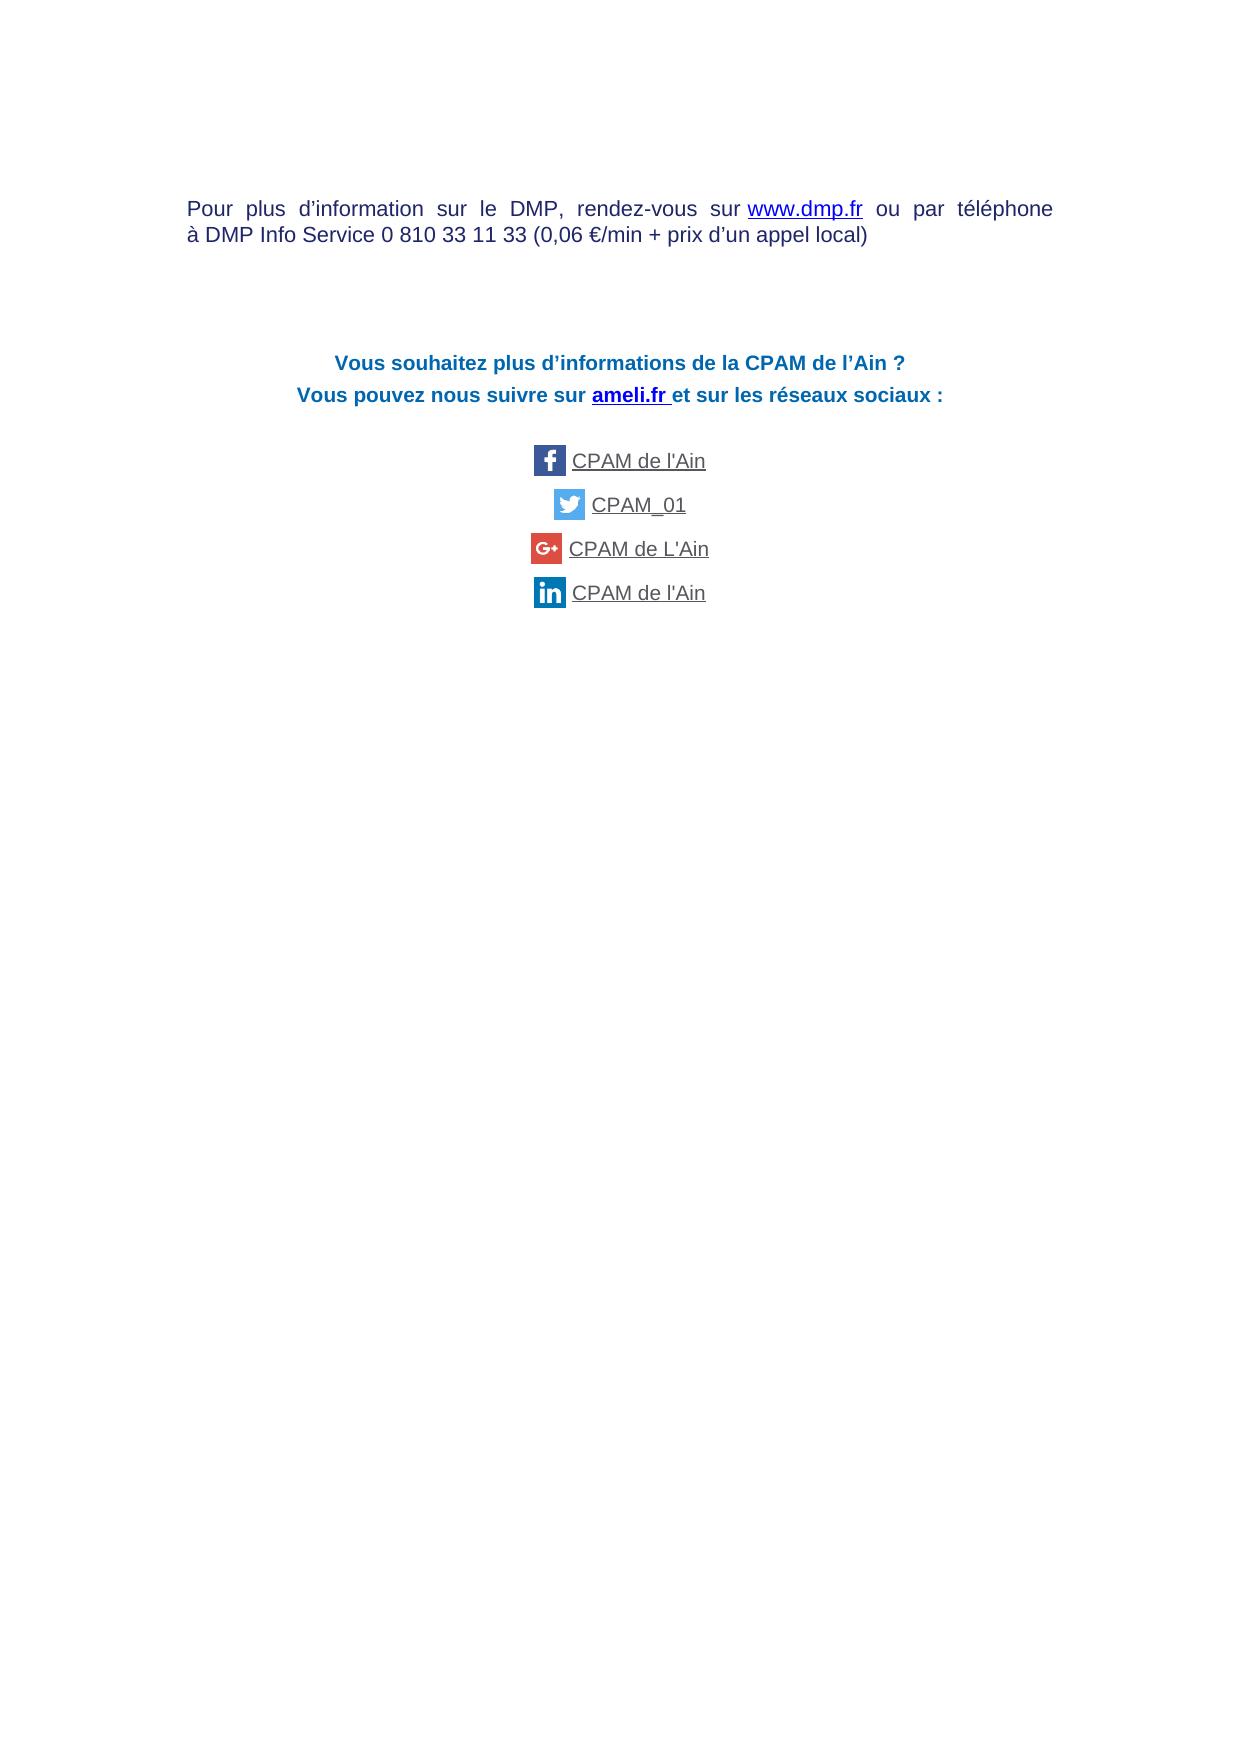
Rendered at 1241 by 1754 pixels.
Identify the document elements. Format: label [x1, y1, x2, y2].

table_header [148, 148, 1093, 294]
picture [534, 444, 566, 476]
table_header [148, 423, 1093, 630]
picture [531, 532, 563, 564]
picture [540, 589, 544, 603]
picture [553, 488, 586, 520]
picture [548, 589, 561, 603]
table_cell [148, 295, 1093, 423]
